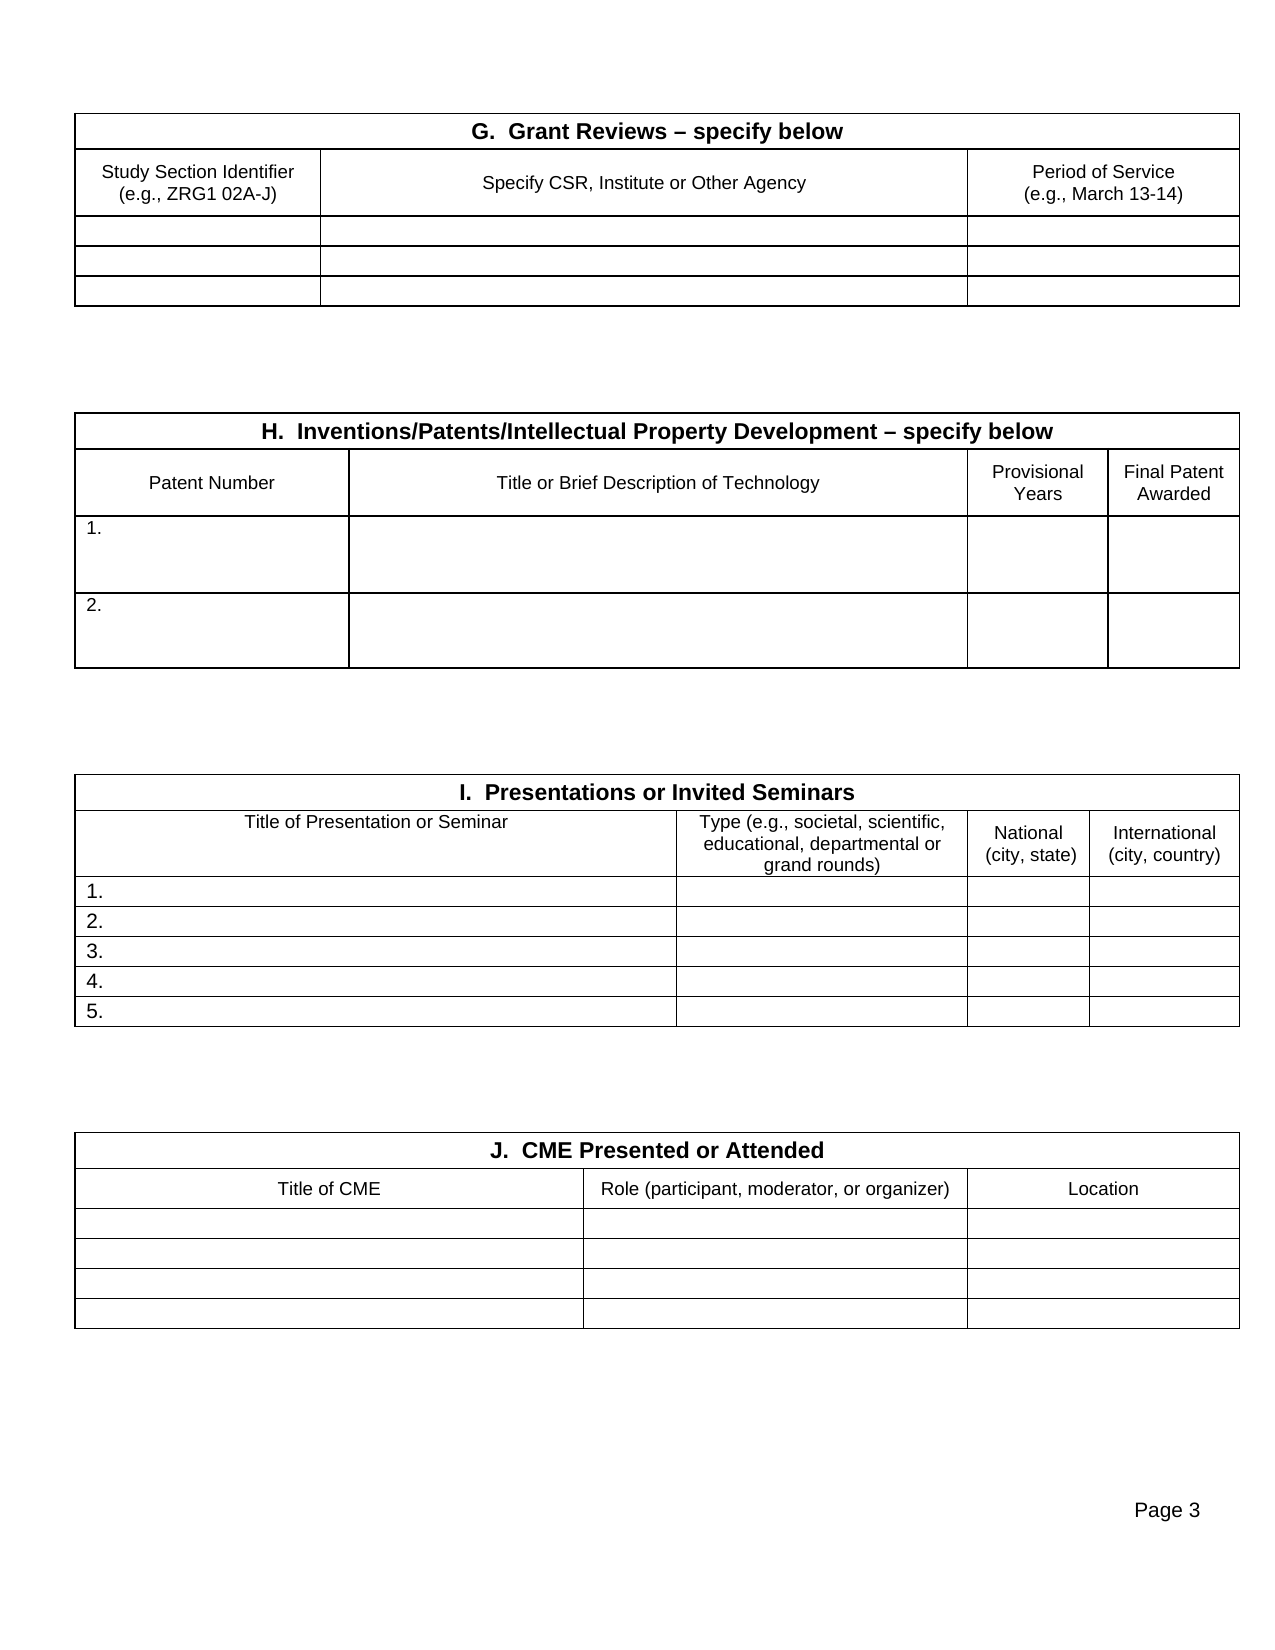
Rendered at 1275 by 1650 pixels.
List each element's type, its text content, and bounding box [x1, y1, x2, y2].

table_cell [968, 877, 1089, 906]
table_cell [321, 247, 967, 275]
table_cell 1. [76, 517, 348, 592]
table_cell [677, 937, 967, 966]
table_cell [1090, 937, 1239, 966]
table_cell [584, 1209, 967, 1237]
table_cell Study Section Identifier (e.g., ZRG1 02A-J) [76, 150, 320, 215]
table_cell [76, 967, 676, 996]
table_cell [968, 1269, 1239, 1297]
table_header G. Grant Reviews – specify below [76, 114, 1239, 148]
table_cell [968, 1239, 1239, 1267]
table_cell 2. [76, 594, 348, 667]
table_cell [677, 877, 967, 906]
table_cell [350, 517, 967, 592]
table_cell [968, 967, 1089, 996]
table_cell [968, 1209, 1239, 1237]
table_cell National (city, state) [968, 811, 1089, 876]
table_cell [677, 907, 967, 936]
table_cell [968, 907, 1089, 936]
table_cell [76, 247, 320, 275]
table_header H. Inventions/Patents/Intellectual Property Development – specify below [76, 414, 1239, 448]
table_cell Specify CSR, Institute or Other Agency [321, 150, 967, 215]
table_cell [321, 277, 967, 305]
table_cell [321, 217, 967, 245]
table_cell [968, 997, 1089, 1026]
table_cell [76, 877, 676, 906]
table_cell [1109, 594, 1239, 667]
table_cell [968, 594, 1107, 667]
table_cell Location [968, 1169, 1239, 1207]
table_cell [968, 517, 1107, 592]
table_cell [1090, 997, 1239, 1026]
table_cell [1090, 907, 1239, 936]
table_cell [1090, 877, 1239, 906]
table_cell [76, 1239, 583, 1267]
table_cell [76, 1299, 583, 1327]
table_cell [76, 937, 676, 966]
table_cell [1109, 517, 1239, 592]
table_cell Final Patent Awarded [1109, 450, 1239, 515]
table_cell Provisional Years [968, 450, 1107, 515]
table_cell [968, 1299, 1239, 1327]
table_cell [584, 1269, 967, 1297]
table_cell [968, 217, 1239, 245]
table_cell [76, 907, 676, 936]
table_cell International (city, country) [1090, 811, 1239, 876]
table_cell [76, 1269, 583, 1297]
table_cell [1090, 967, 1239, 996]
table_cell Role (participant, moderator, or organizer) [584, 1169, 967, 1207]
table_cell [76, 277, 320, 305]
table_cell [76, 217, 320, 245]
table_cell [350, 594, 967, 667]
table_cell Title of Presentation or Seminar [76, 811, 676, 876]
table_cell [968, 277, 1239, 305]
table_cell [968, 937, 1089, 966]
table_header J. CME Presented or Attended [76, 1133, 1239, 1168]
table_header I. Presentations or Invited Seminars [76, 775, 1239, 810]
table_cell [76, 997, 676, 1026]
table_cell [677, 967, 967, 996]
table_cell [968, 247, 1239, 275]
table_cell Type (e.g., societal, scientific, educational, departmental or grand rounds) [677, 811, 967, 876]
table_cell Period of Service (e.g., March 13-14) [968, 150, 1239, 215]
table_cell [584, 1239, 967, 1267]
table_cell [76, 1209, 583, 1237]
table_cell Title of CME [76, 1169, 583, 1207]
table_cell Patent Number [76, 450, 348, 515]
table_cell Title or Brief Description of Technology [350, 450, 967, 515]
table_cell [584, 1299, 967, 1327]
table_cell [677, 997, 967, 1026]
